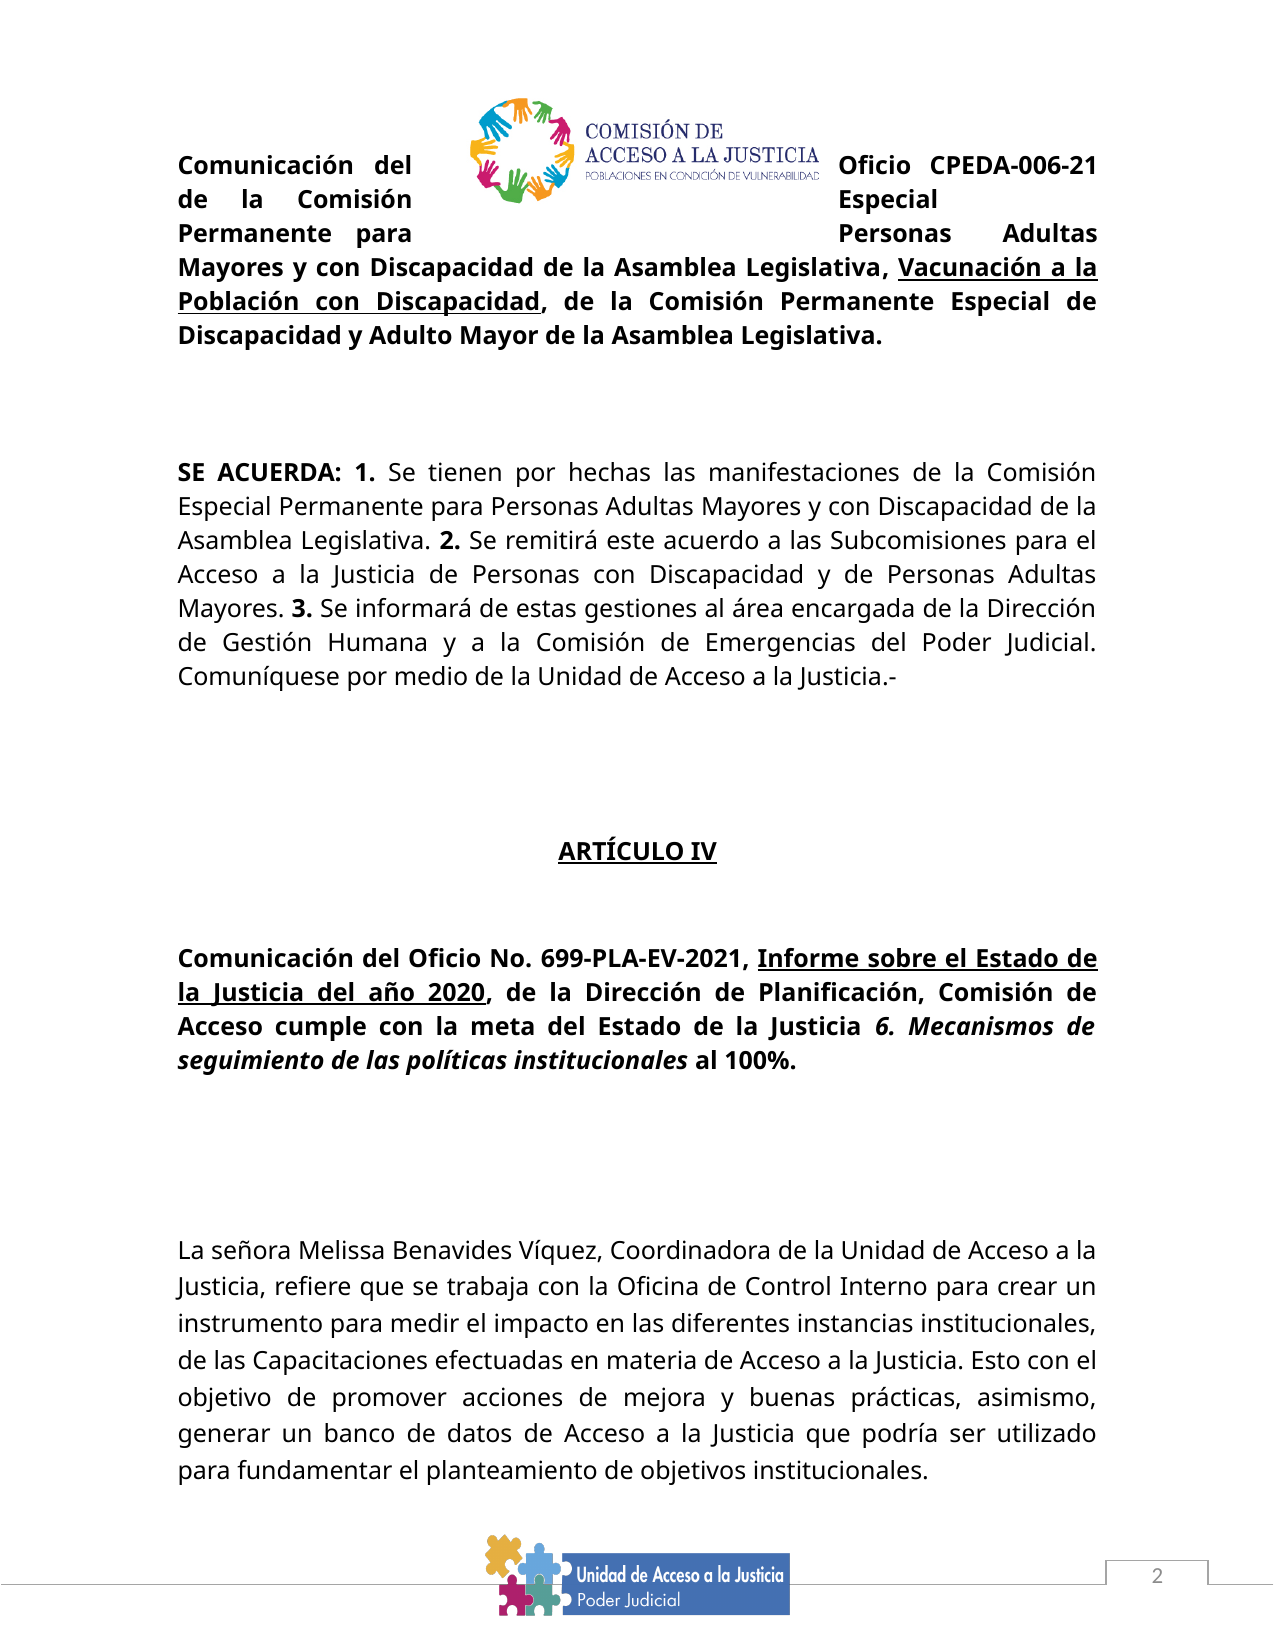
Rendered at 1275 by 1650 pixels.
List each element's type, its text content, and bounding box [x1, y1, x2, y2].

text Comunicación del Oficio No. 699-PLA-EV-2021, Informe sobre el Estado de la Justicia del año 2020, de la Dirección de Planificación, Comisión de Acceso cumple con la meta del Estado de la Justicia 6. Mecanismos de seguimiento de las políticas institucionales al 100%. [177, 940, 1098, 1077]
text ARTÍCULO IV [177, 833, 1098, 868]
picture [483, 1526, 792, 1622]
text SE ACUERDA: 1. Se tienen por hechas las manifestaciones de la Comisión Especial Permanente para Personas Adultas Mayores y con Discapacidad de la Asamblea Legislativa. 2. Se remitirá este acuerdo a las Subcomisiones para el Acceso a la Justicia de Personas con Discapacidad y de Personas Adultas Mayores. 3. Se informará de estas gestiones al área encargada de la Dirección de Gestión Humana y a la Comisión de Emergencias del Poder Judicial. Comuníquese por medio de la Unidad de Acceso a la Justicia.- [177, 454, 1098, 693]
text Comunicación del Oficio CPEDA-006-21 de la Comisión Especial Permanente para Personas Adultas Mayores y con Discapacidad de la Asamblea Legislativa, Vacunación a la Población con Discapacidad, de la Comisión Permanente Especial de Discapacidad y Adulto Mayor de la Asamblea Legislativa. [177, 148, 1098, 352]
text La señora Melissa Benavides Víquez, Coordinadora de la Unidad de Acceso a la Justicia, refiere que se trabaja con la Oficina de Control Interno para crear un instrumento para medir el impacto en las diferentes instancias institucionales, de las Capacitaciones efectuadas en materia de Acceso a la Justicia. Esto con el objetivo de promover acciones de mejora y buenas prácticas, asimismo, generar un banco de datos de Acceso a la Justicia que podría ser utilizado para fundamentar el planteamiento de objetivos institucionales. [177, 1232, 1098, 1487]
picture [431, 57, 819, 237]
